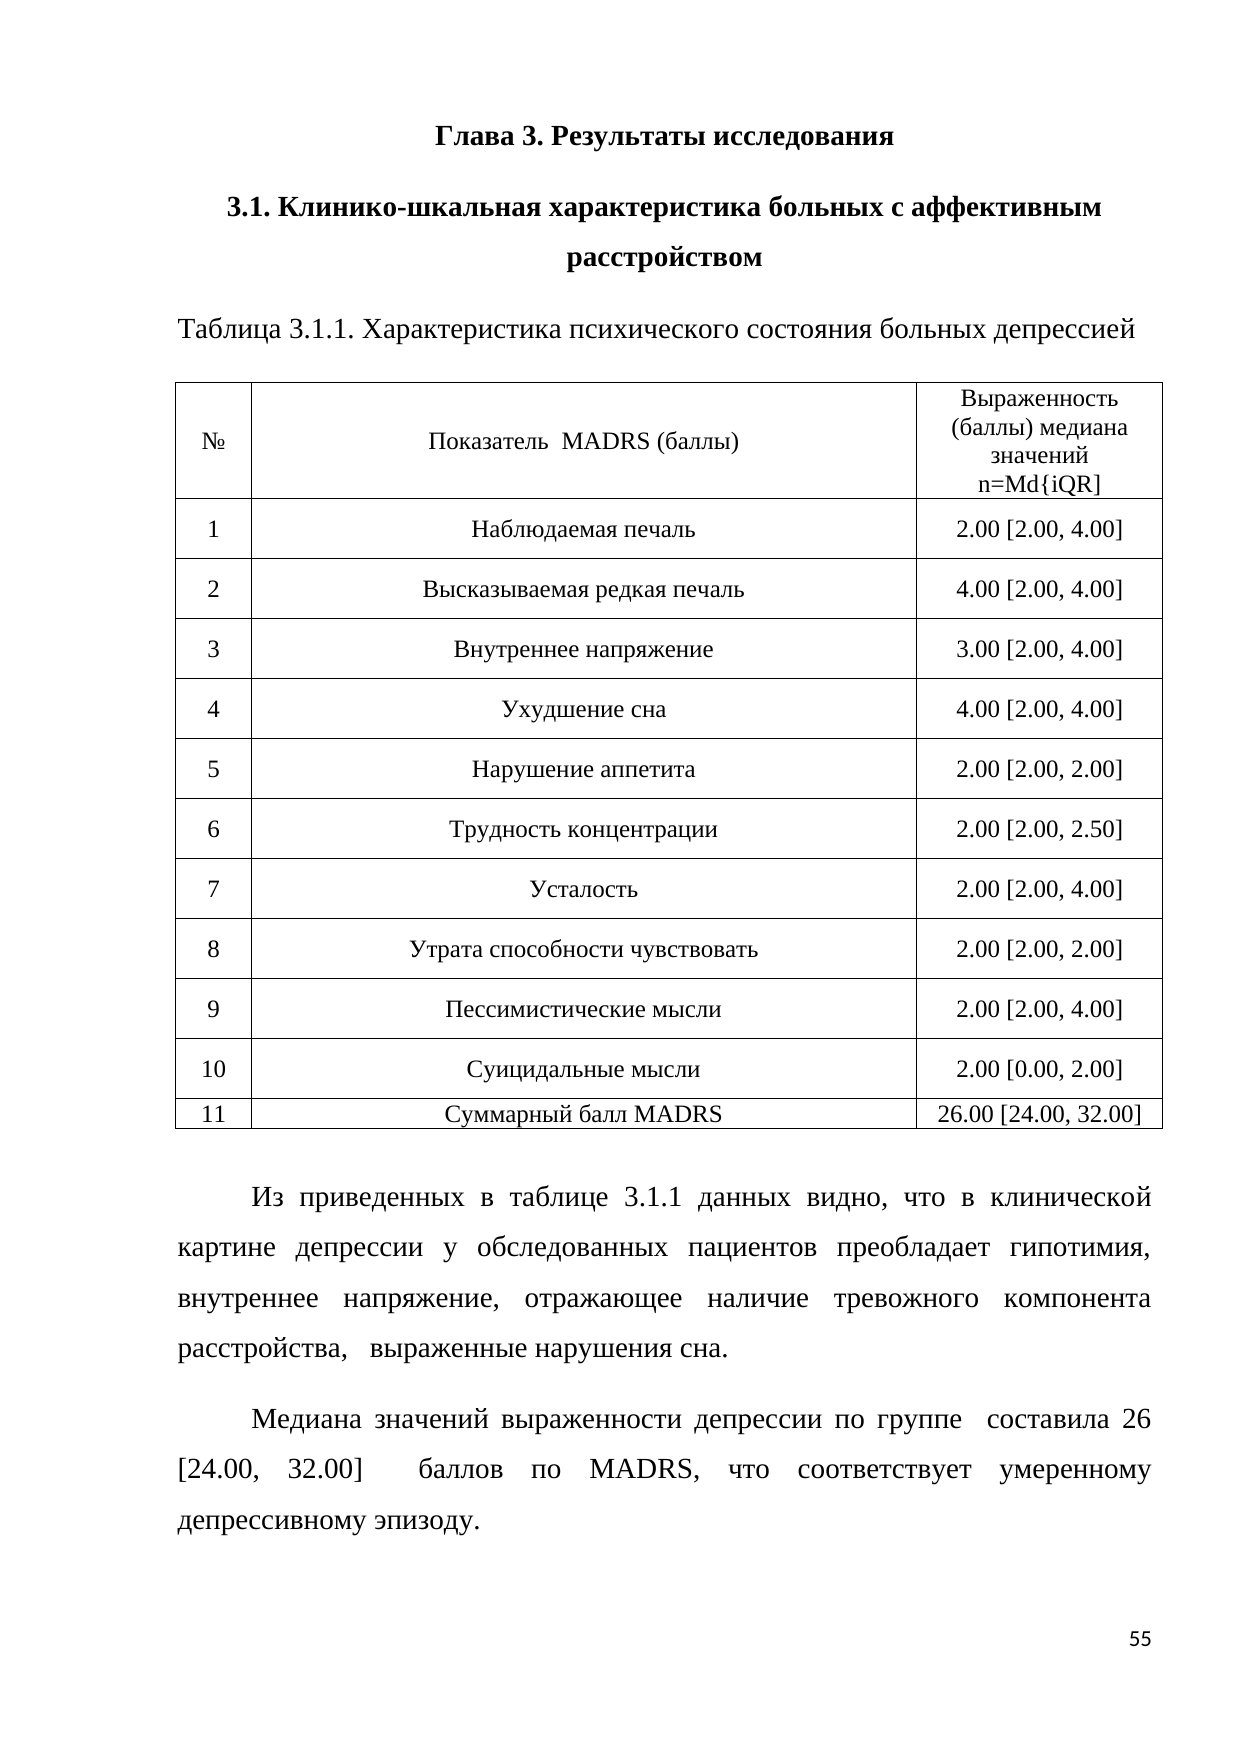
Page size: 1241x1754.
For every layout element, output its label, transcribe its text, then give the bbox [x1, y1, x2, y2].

table_cell 7 [176, 859, 251, 918]
table_cell 26.00 [24.00, 32.00] [917, 1099, 1162, 1128]
table_cell 6 [176, 799, 251, 858]
table_cell 3 [176, 619, 251, 678]
table_cell 1 [176, 499, 251, 558]
text Из приведенных в таблице 3.1.1 данных видно, что в клинической картине депрессии у обследованных пациентов преобладает гипотимия, внутреннее напряжение, отражающее наличие тревожного компонента расстройства, выраженные нарушения сна. [177, 1179, 1152, 1364]
table_cell Усталость [252, 859, 916, 918]
table_cell Суммарный балл MADRS [252, 1099, 916, 1128]
table_header № [176, 383, 251, 498]
table_cell Пессимистические мысли [252, 979, 916, 1038]
table_cell 4 [176, 679, 251, 738]
table_cell Внутреннее напряжение [252, 619, 916, 678]
table_cell 2.00 [2.00, 2.50] [917, 799, 1162, 858]
table_cell 8 [176, 919, 251, 978]
text Медиана значений выраженности депрессии по группе составила 26 [24.00, 32.00] баллов по MADRS, что соответствует умеренному депрессивному эпизоду. [177, 1401, 1152, 1536]
table_cell 10 [176, 1039, 251, 1098]
table_cell Трудность концентрации [252, 799, 916, 858]
table_cell 3.00 [2.00, 4.00] [917, 619, 1162, 678]
table_header Показатель MADRS (баллы) [252, 383, 916, 498]
table_cell 2.00 [2.00, 2.00] [917, 919, 1162, 978]
table_cell Наблюдаемая печаль [252, 499, 916, 558]
table_cell 4.00 [2.00, 4.00] [917, 559, 1162, 618]
text 3.1. Клинико-шкальная характеристика больных с аффективным расстройством [177, 189, 1152, 273]
table_cell 2.00 [2.00, 2.00] [917, 739, 1162, 798]
table_cell 11 [176, 1099, 251, 1128]
table_cell 2.00 [2.00, 4.00] [917, 979, 1162, 1038]
table_cell 2 [176, 559, 251, 618]
text Глава 3. Результаты исследования [177, 118, 1152, 152]
table_cell Нарушение аппетита [252, 739, 916, 798]
table_cell 4.00 [2.00, 4.00] [917, 679, 1162, 738]
table_cell Высказываемая редкая печаль [252, 559, 916, 618]
table_cell 5 [176, 739, 251, 798]
text Таблица 3.1.1. Характеристика психического состояния больных депрессией [177, 311, 1152, 344]
table_cell 2.00 [2.00, 4.00] [917, 859, 1162, 918]
table_cell Суицидальные мысли [252, 1039, 916, 1098]
table_header Выраженность (баллы) медиана значений n=Md{iQR] [917, 383, 1162, 498]
table_cell Утрата способности чувствовать [252, 919, 916, 978]
table_cell 2.00 [0.00, 2.00] [917, 1039, 1162, 1098]
table_cell 9 [176, 979, 251, 1038]
table_cell 2.00 [2.00, 4.00] [917, 499, 1162, 558]
table_cell Ухудшение сна [252, 679, 916, 738]
